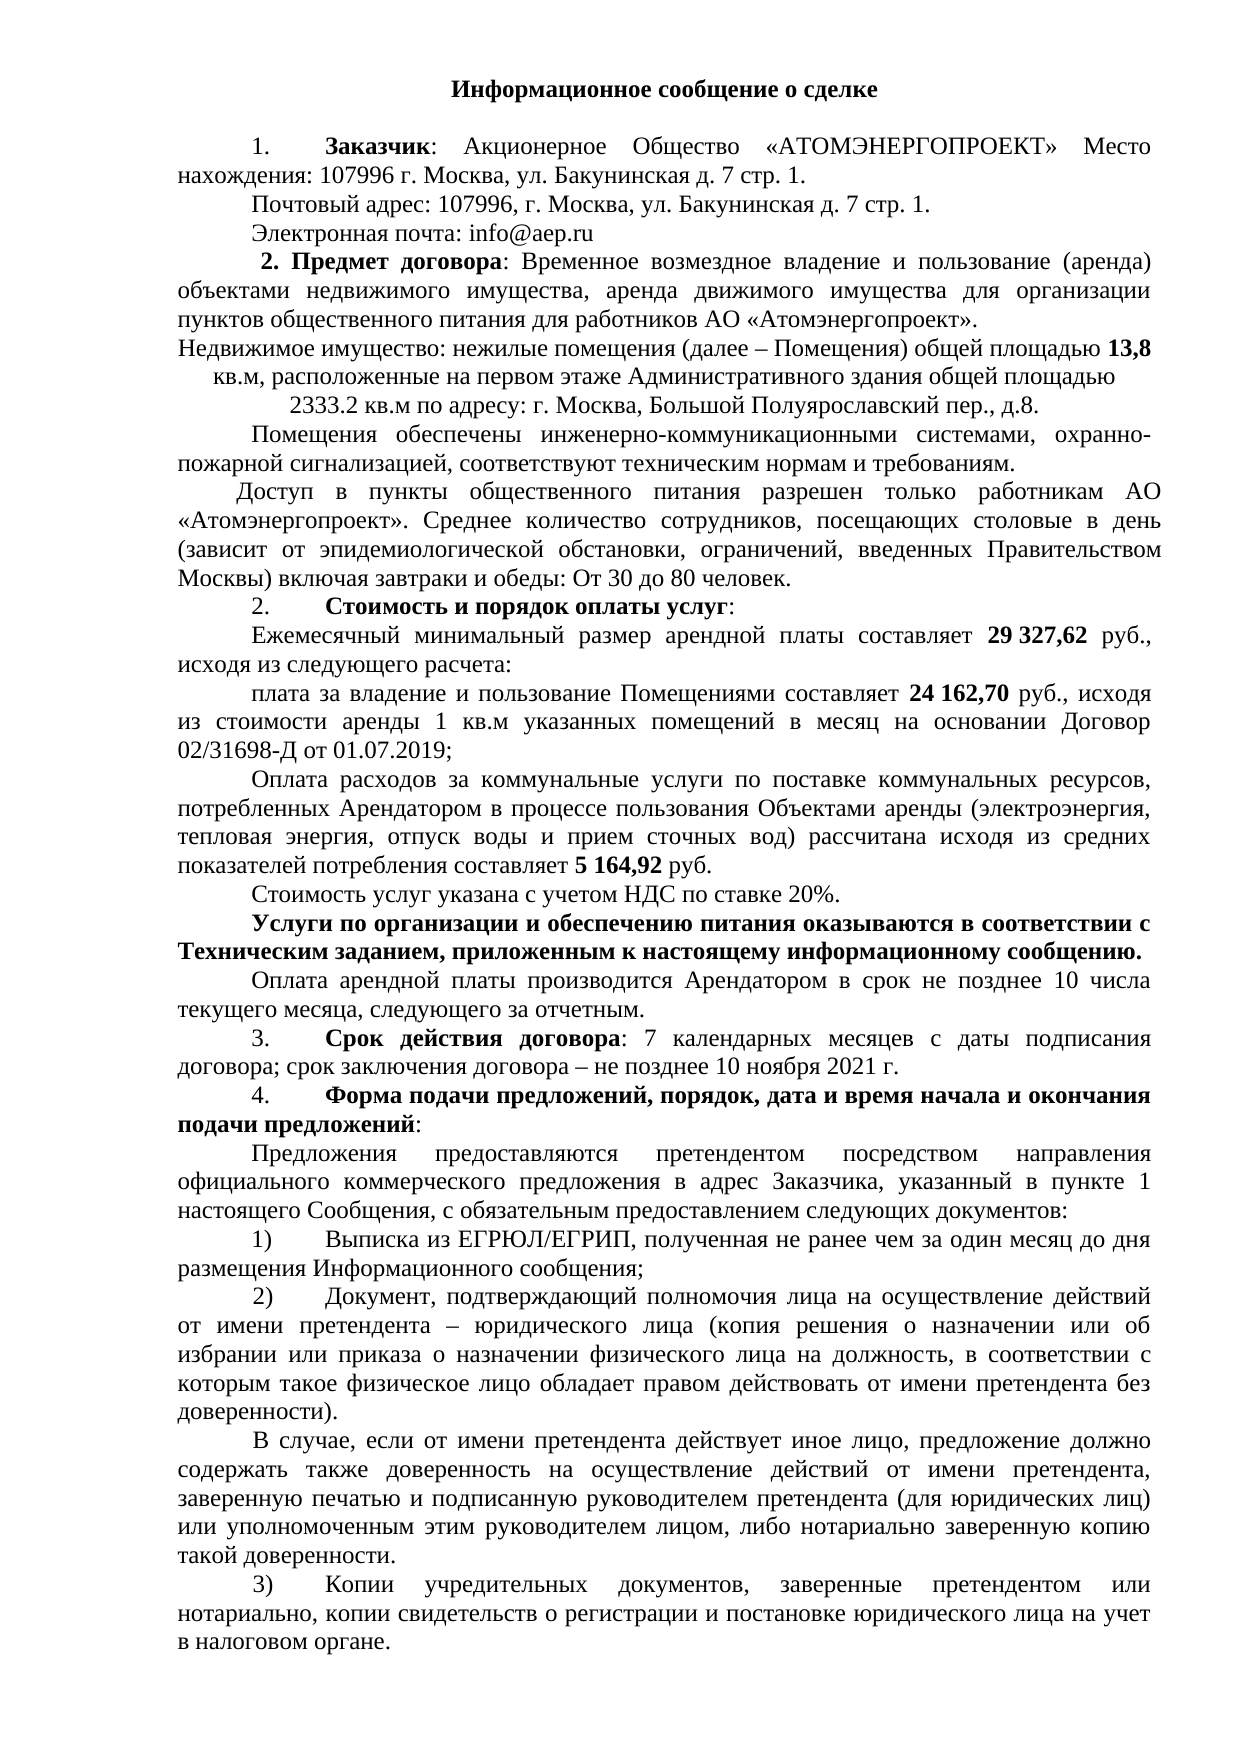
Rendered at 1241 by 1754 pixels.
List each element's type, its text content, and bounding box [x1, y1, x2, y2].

text Услуги по организации и обеспечению питания оказываются в соответствии с Техническим заданием, приложенным к настоящему информационному сообщению. [177, 908, 1152, 965]
text Информационное сообщение о сделке [177, 74, 1152, 103]
list Стоимость и порядок оплаты услуг: [177, 591, 1152, 620]
text Почтовый адрес: 107996, г. Москва, ул. Бакунинская д. 7 стр. 1. [177, 189, 1152, 218]
list Форма подачи предложений, порядок, дата и время начала и окончания подачи предложений: [177, 1080, 1152, 1138]
text Электронная почта: info@aep.ru [177, 218, 1152, 246]
text 2. Предмет договора: Временное возмездное владение и пользование (аренда) объектами недвижимого имущества, аренда движимого имущества для организации пунктов общественного питания для работников АО «Атомэнергопроект». [177, 246, 1152, 333]
text Предложения предоставляются претендентом посредством направления официального коммерческого предложения в адрес Заказчика, указанный в пункте 1 настоящего Сообщения, с обязательным предоставлением следующих документов: [177, 1138, 1152, 1224]
list Заказчик: Акционерное Общество «АТОМЭНЕРГОПРОЕКТ» Место нахождения: 107996 г. Москва, ул. Бакунинская д. 7 стр. 1. [177, 131, 1152, 189]
list Документ, подтверждающий полномочия лица на осуществление действий от имени претендента – юридического лица (копия решения о назначении или об избрании или приказа о назначении физического лица на должность, в соответствии с которым такое физическое лицо обладает правом действовать от имени претендента без доверенности). [177, 1281, 1152, 1425]
list Срок действия договора: 7 календарных месяцев с даты подписания договора; срок заключения договора – не позднее 10 ноября 2021 г. [177, 1023, 1152, 1080]
text Недвижимое имущество: нежилые помещения (далее – Помещения) общей площадью 13,8 кв.м, расположенные на первом этаже Административного здания общей площадью 2333.2 кв.м по адресу: г. Москва, Большой Полуярославский пер., д.8. [177, 333, 1152, 419]
text Доступ в пункты общественного питания разрешен только работникам АО «Атомэнергопроект». Среднее количество сотрудников, посещающих столовые в день (зависит от эпидемиологической обстановки, ограничений, введенных Правительством Москвы) включая завтраки и обеды: От 30 до 80 человек. [177, 476, 1162, 591]
list Выписка из ЕГРЮЛ/ЕГРИП, полученная не ранее чем за один месяц до дня размещения Информационного сообщения; [177, 1224, 1152, 1281]
text плата за владение и пользование Помещениями составляет 24 162,70 руб., исходя из стоимости аренды 1 кв.м указанных помещений в месяц на основании Договор 02/31698-Д от 01.07.2019; [177, 678, 1152, 764]
text Стоимость услуг указана с учетом НДС по ставке 20%. [177, 879, 1152, 908]
list Помещения обеспечены инженерно-коммуникационными системами, охранно-пожарной сигнализацией, соответствуют техническим нормам и требованиям. [177, 419, 1152, 476]
list В случае, если от имени претендента действует иное лицо, предложение должно содержать также доверенность на осуществление действий от имени претендента, заверенную печатью и подписанную руководителем претендента (для юридических лиц) или уполномоченным этим руководителем лицом, либо нотариально заверенную копию такой доверенности. [177, 1425, 1152, 1569]
text Оплата расходов за коммунальные услуги по поставке коммунальных ресурсов, потребленных Арендатором в процессе пользования Объектами аренды (электроэнергия, тепловая энергия, отпуск воды и прием сточных вод) рассчитана исходя из средних показателей потребления составляет 5 164,92 руб. [177, 764, 1152, 879]
list Копии учредительных документов, заверенные претендентом или нотариально, копии свидетельств о регистрации и постановке юридического лица на учет в налоговом органе. [177, 1569, 1152, 1655]
list Ежемесячный минимальный размер арендной платы составляет 29 327,62 руб., исходя из следующего расчета: [177, 620, 1152, 678]
text Оплата арендной платы производится Арендатором в срок не позднее 10 числа текущего месяца, следующего за отчетным. [177, 965, 1152, 1023]
